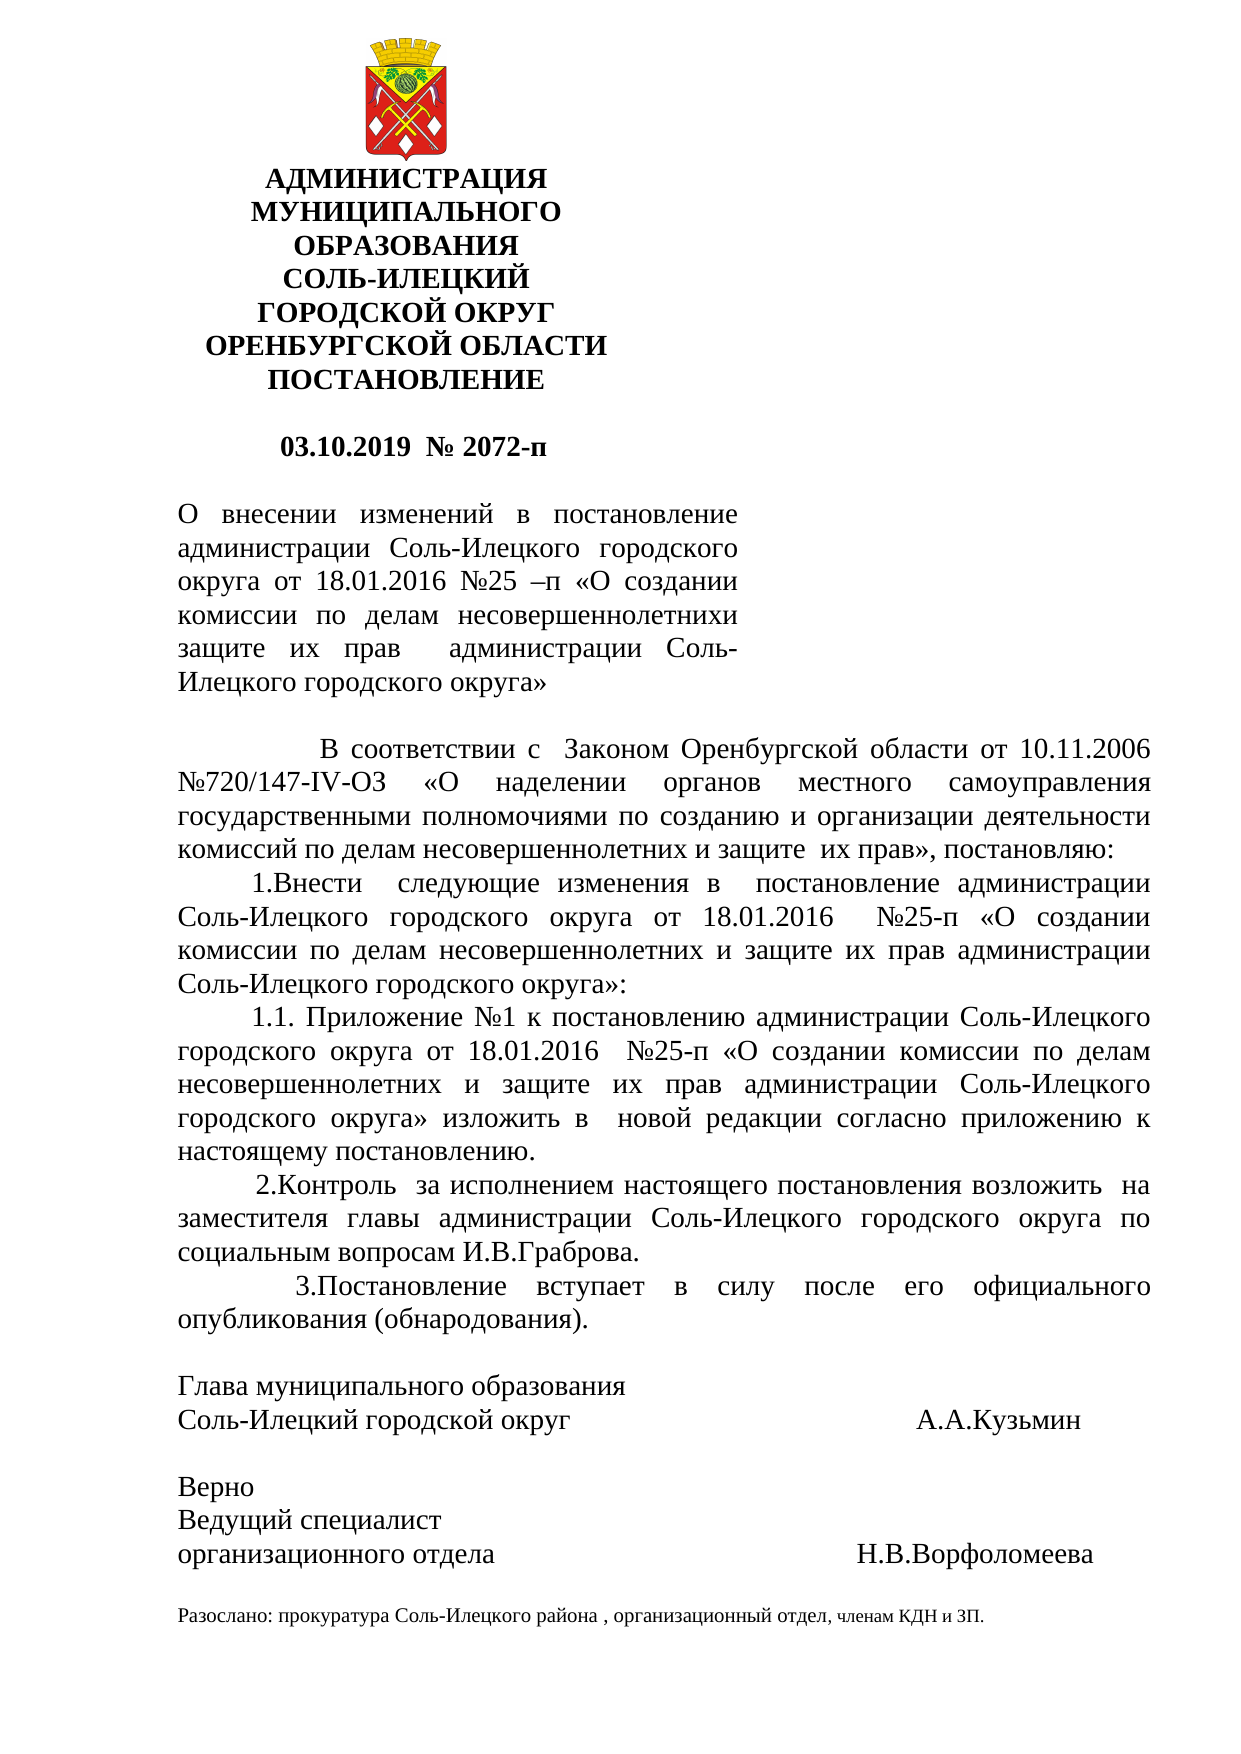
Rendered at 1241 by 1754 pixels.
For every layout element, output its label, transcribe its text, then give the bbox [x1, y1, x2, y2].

text 1.Внести следующие изменения в постановление администрации Соль-Илецкого городского округа от 18.01.2016 №25-п «О создании комиссии по делам несовершеннолетних и защите их прав администрации Соль-Илецкого городского округа»: [177, 865, 1152, 999]
text Ведущий специалист [148, 1502, 1152, 1536]
text 3.Постановление вступает в силу после его официального опубликования (обнародования). [177, 1268, 1152, 1335]
text 2.Контроль за исполнением настоящего постановления возложить на заместителя главы администрации Соль-Илецкого городского округа по социальным вопросам И.В.Граброва. [177, 1167, 1152, 1268]
text организационного отдела Н.В.Ворфоломеева [148, 1536, 1152, 1569]
text Разослано: прокуратура Соль-Илецкого района , организационный отдел, членам КДН и ЗП. [177, 1603, 1152, 1627]
text Глава муниципального образования [177, 1368, 1152, 1402]
text Соль-Илецкий городской округ А.А.Кузьмин [177, 1402, 1152, 1435]
text 1.1. Приложение №1 к постановлению администрации Соль-Илецкого городского округа от 18.01.2016 №25-п «О создании комиссии по делам несовершеннолетних и защите их прав администрации Соль-Илецкого городского округа» изложить в новой редакции согласно приложению к настоящему постановлению. [177, 999, 1152, 1167]
picture [365, 38, 447, 161]
table_header АДМИНИСТРАЦИЯ МУНИЦИПАЛЬНОГО ОБРАЗОВАНИЯ СОЛЬ-ИЛЕЦКИЙ ГОРОДСКОЙ ОКРУГ ОРЕНБУРГСКОЙ ОБЛАСТИ ПОСТАНОВЛЕНИЕ 03.10.2019 № 2072-п [163, 39, 650, 463]
text В соответствии с Законом Оренбургской области от 10.11.2006 №720/147-IV-ОЗ «О наделении органов местного самоуправления государственными полномочиями по созданию и организации деятельности комиссий по делам несовершеннолетних и защите их прав», постановляю: [177, 731, 1152, 865]
text Верно [148, 1469, 1152, 1502]
text О внесении изменений в постановление администрации Соль-Илецкого городского округа от 18.01.2016 №25 –п «О создании комиссии по делам несовершеннолетнихи защите их прав администрации Соль-Илецкого городского округа» [177, 496, 738, 697]
